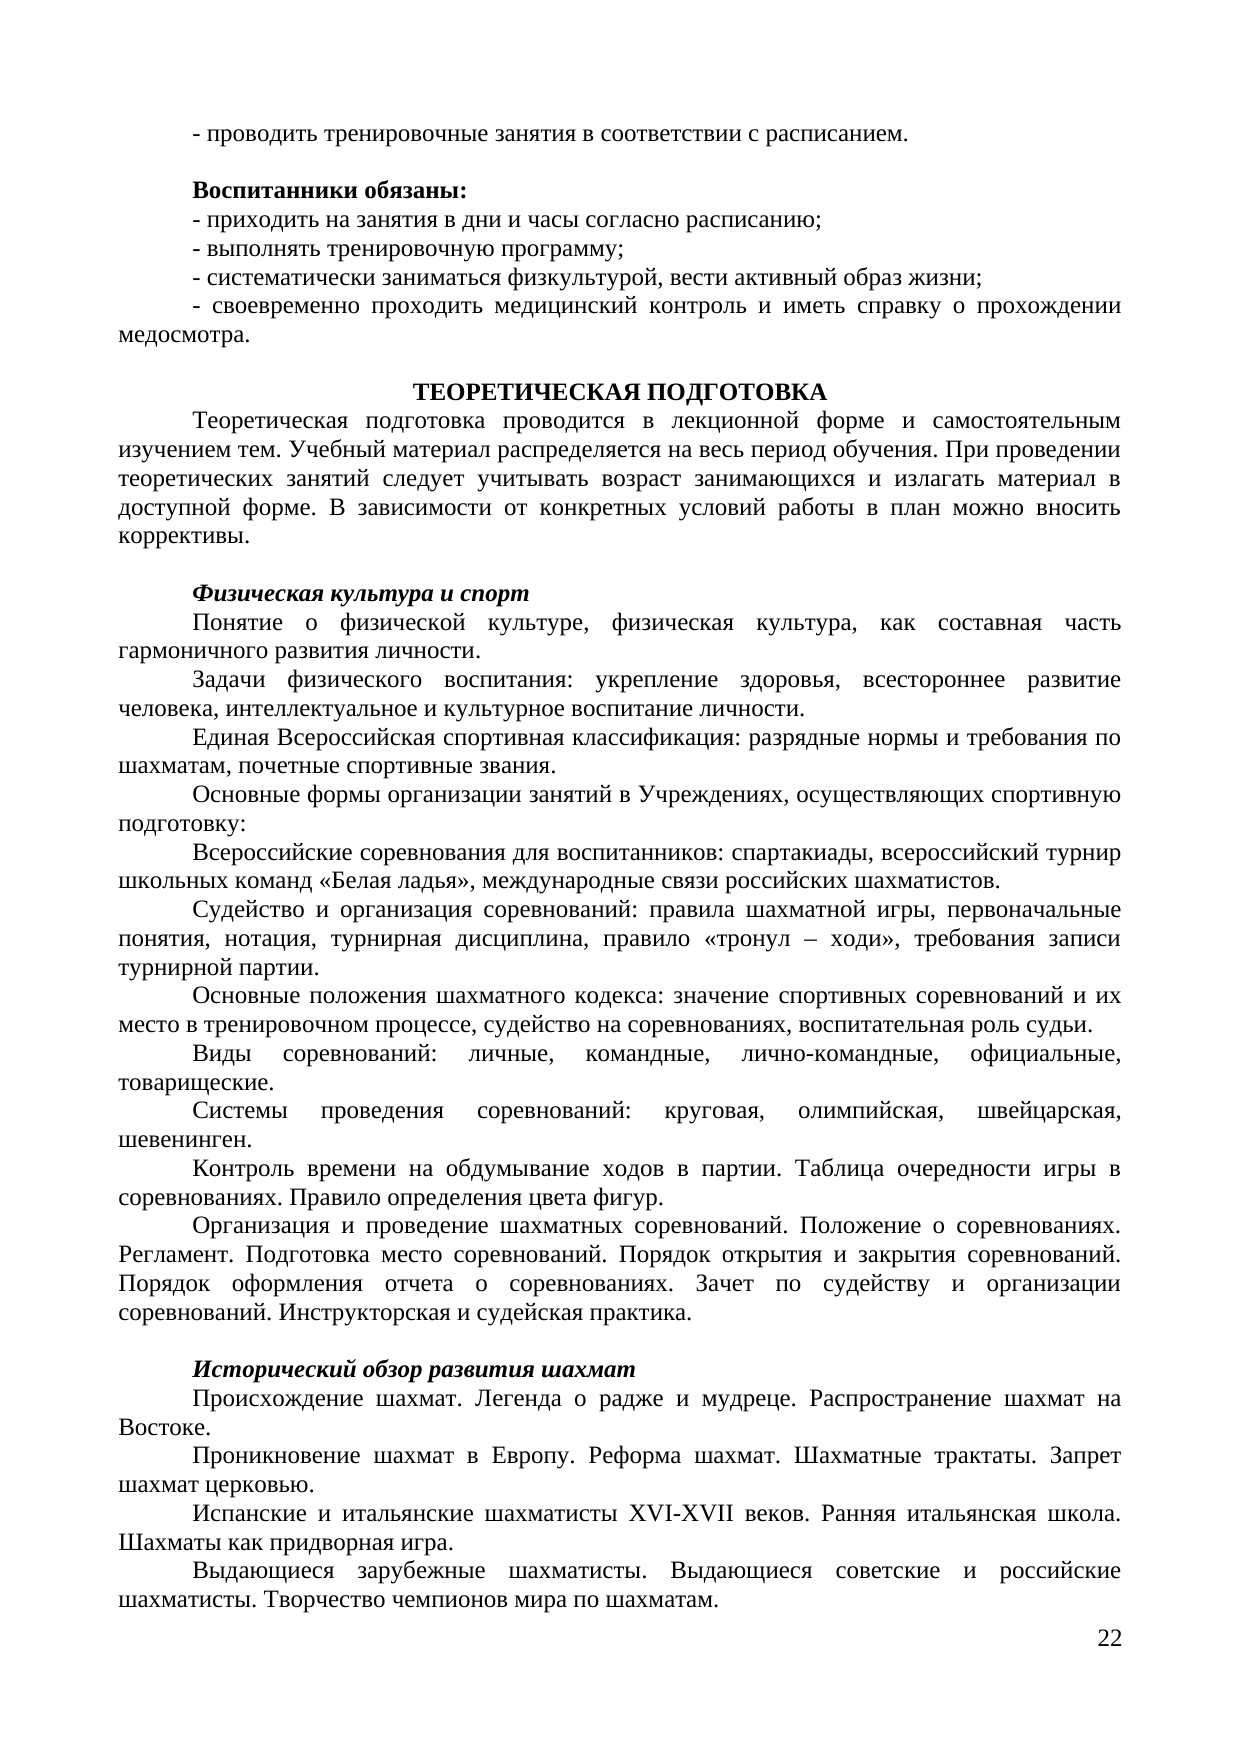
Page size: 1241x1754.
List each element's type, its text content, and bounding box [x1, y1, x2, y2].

text Физическая культура и спорт [118, 578, 1122, 607]
text - проводить тренировочные занятия в соответствии с расписанием. [118, 118, 1122, 147]
text - приходить на занятия в дни и часы согласно расписанию; [118, 204, 1122, 233]
text Воспитанники обязаны: [118, 176, 1122, 204]
text Основные формы организации занятий в Учреждениях, осуществляющих спортивную подготовку: [118, 779, 1122, 837]
text Всероссийские соревнования для воспитанников: спартакиады, всероссийский турнир школьных команд «Белая ладья», международные связи российских шахматистов. [118, 837, 1122, 894]
text - своевременно проходить медицинский контроль и иметь справку о прохождении медосмотра. [118, 291, 1122, 348]
text - выполнять тренировочную программу; [118, 233, 1122, 262]
text Исторический обзор развития шахмат [118, 1354, 1122, 1383]
text Понятие о физической культуре, физическая культура, как составная часть гармоничного развития личности. [118, 607, 1122, 664]
text Контроль времени на обдумывание ходов в партии. Таблица очередности игры в соревнованиях. Правило определения цвета фигур. [118, 1153, 1122, 1211]
text Задачи физического воспитания: укрепление здоровья, всестороннее развитие человека, интеллектуальное и культурное воспитание личности. [118, 664, 1122, 722]
text Виды соревнований: личные, командные, лично-командные, официальные, товарищеские. [118, 1038, 1122, 1096]
text Основные положения шахматного кодекса: значение спортивных соревнований и их место в тренировочном процессе, судейство на соревнованиях, воспитательная роль судьи. [118, 981, 1122, 1038]
text Испанские и итальянские шахматисты XVI-XVII веков. Ранняя итальянская школа. Шахматы как придворная игра. [118, 1498, 1122, 1556]
text Организация и проведение шахматных соревнований. Положение о соревнованиях. Регламент. Подготовка место соревнований. Порядок открытия и закрытия соревнований. Порядок оформления отчета о соревнованиях. Зачет по судейству и организации соревнований. Инструкторская и судейская практика. [118, 1211, 1122, 1326]
text Проникновение шахмат в Европу. Реформа шахмат. Шахматные трактаты. Запрет шахмат церковью. [118, 1441, 1122, 1498]
text Теоретическая подготовка проводится в лекционной форме и самостоятельным изучением тем. Учебный материал распределяется на весь период обучения. При проведении теоретических занятий следует учитывать возраст занимающихся и излагать материал в доступной форме. В зависимости от конкретных условий работы в план можно вносить коррективы. [118, 406, 1122, 549]
text - систематически заниматься физкультурой, вести активный образ жизни; [118, 262, 1122, 291]
text Судейство и организация соревнований: правила шахматной игры, первоначальные понятия, нотация, турнирная дисциплина, правило «тронул – ходи», требования записи турнирной партии. [118, 894, 1122, 981]
text Системы проведения соревнований: круговая, олимпийская, швейцарская, шевенинген. [118, 1096, 1122, 1153]
text Выдающиеся зарубежные шахматисты. Выдающиеся советские и российские шахматисты. Творчество чемпионов мира по шахматам. [118, 1556, 1122, 1613]
text Происхождение шахмат. Легенда о радже и мудреце. Распространение шахмат на Востоке. [118, 1383, 1122, 1441]
text Единая Всероссийская спортивная классификация: разрядные нормы и требования по шахматам, почетные спортивные звания. [118, 722, 1122, 779]
text ТЕОРЕТИЧЕСКАЯ ПОДГОТОВКА [118, 377, 1122, 406]
